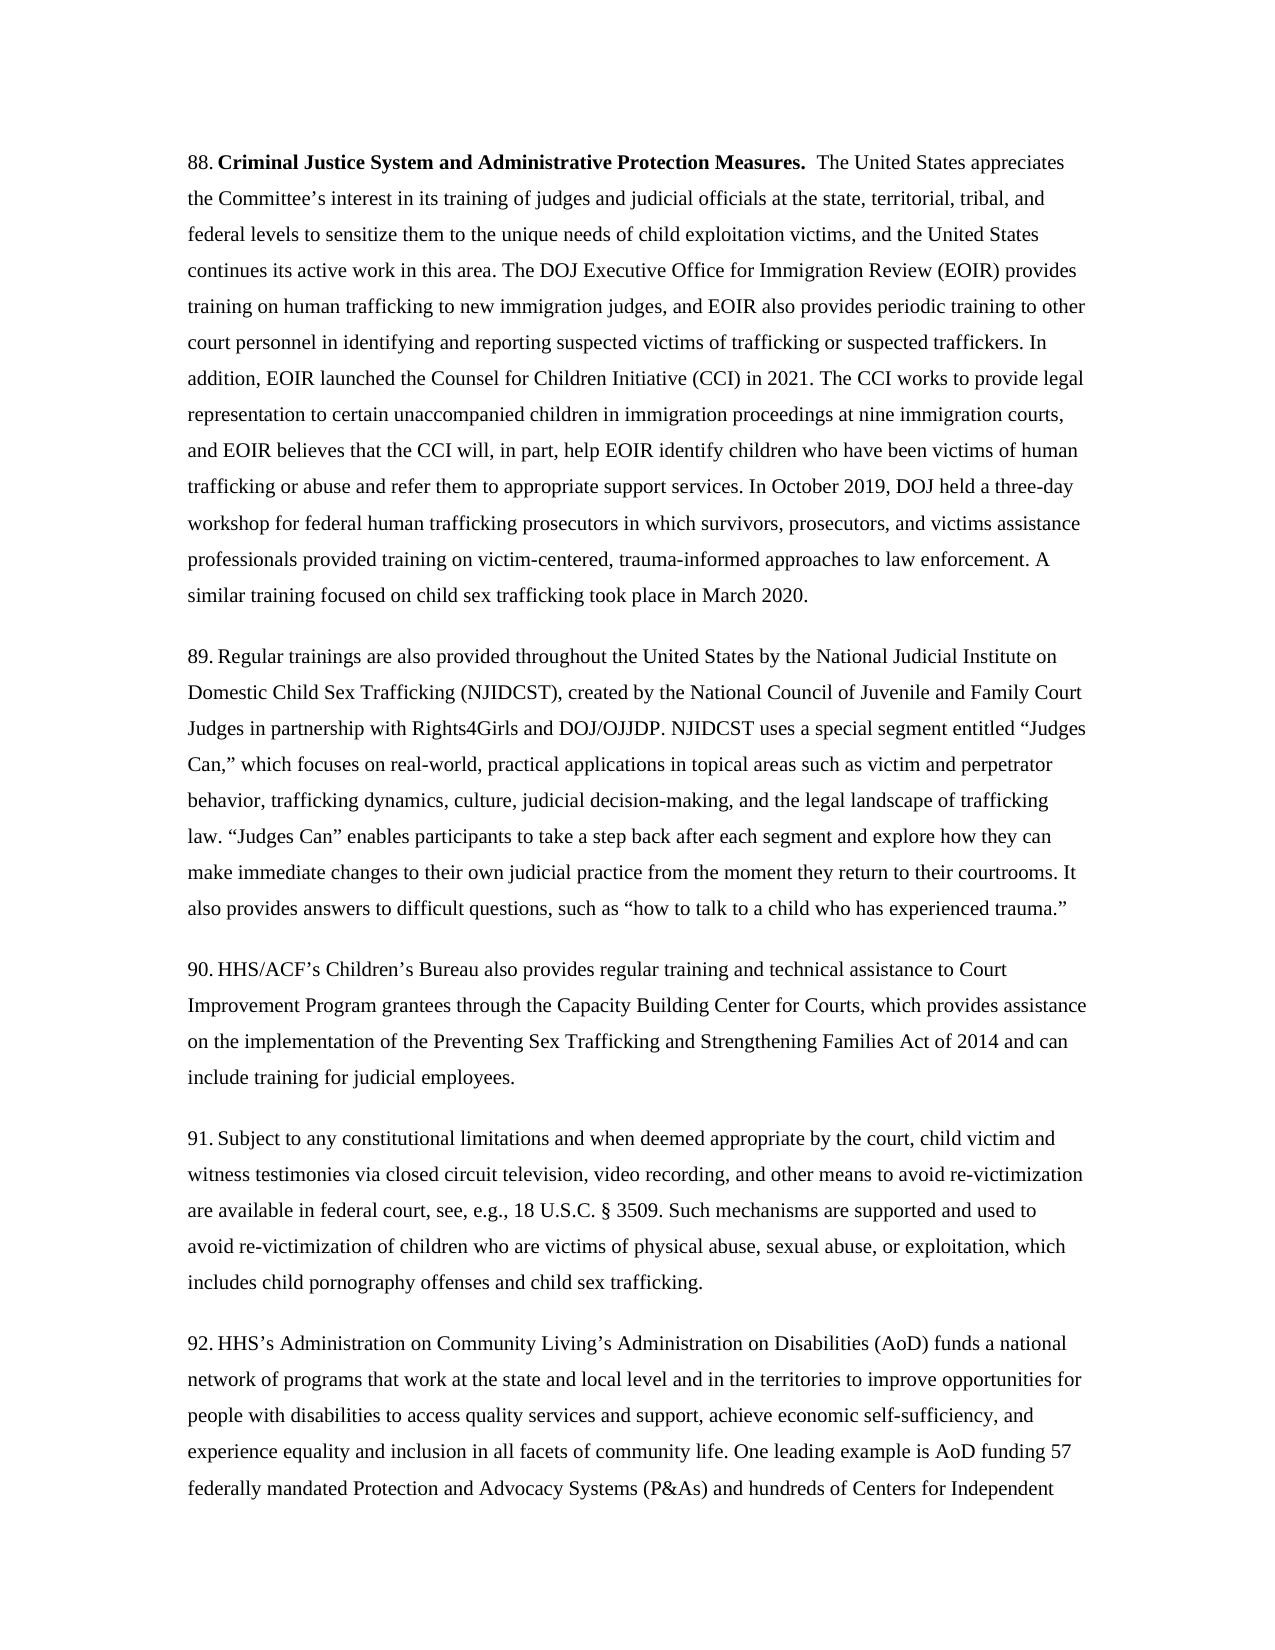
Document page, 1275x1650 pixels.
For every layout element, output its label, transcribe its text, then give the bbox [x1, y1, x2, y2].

text Subject to any constitutional limitations and when deemed appropriate by the court, child victim and witness testimonies via closed circuit television, video recording, and other means to avoid re-victimization are available in federal court, see, e.g., 18 U.S.C. § 3509. Such mechanisms are supported and used to avoid re-victimization of children who are victims of physical abuse, sexual abuse, or exploitation, which includes child pornography offenses and child sex trafficking. [187, 1126, 1087, 1294]
text Criminal Justice System and Administrative Protection Measures. The United States appreciates the Committee’s interest in its training of judges and judicial officials at the state, territorial, tribal, and federal levels to sensitize them to the unique needs of child exploitation victims, and the United States continues its active work in this area. The DOJ Executive Office for Immigration Review (EOIR) provides training on human trafficking to new immigration judges, and EOIR also provides periodic training to other court personnel in identifying and reporting suspected victims of trafficking or suspected traffickers. In addition, EOIR launched the Counsel for Children Initiative (CCI) in 2021. The CCI works to provide legal representation to certain unaccompanied children in immigration proceedings at nine immigration courts, and EOIR believes that the CCI will, in part, help EOIR identify children who have been victims of human trafficking or abuse and refer them to appropriate support services. In October 2019, DOJ held a three-day workshop for federal human trafficking prosecutors in which survivors, prosecutors, and victims assistance professionals provided training on victim-centered, trauma-informed approaches to law enforcement. A similar training focused on child sex trafficking took place in March 2020. [187, 150, 1087, 607]
text Regular trainings are also provided throughout the United States by the National Judicial Institute on Domestic Child Sex Trafficking (NJIDCST), created by the National Council of Juvenile and Family Court Judges in partnership with Rights4Girls and DOJ/OJJDP. NJIDCST uses a special segment entitled “Judges Can,” which focuses on real-world, practical applications in topical areas such as victim and perpetrator behavior, trafficking dynamics, culture, judicial decision-making, and the legal landscape of trafficking law. “Judges Can” enables participants to take a step back after each segment and explore how they can make immediate changes to their own judicial practice from the moment they return to their courtrooms. It also provides answers to difficult questions, such as “how to talk to a child who has experienced trauma.” [187, 643, 1087, 920]
text HHS/ACF’s Children’s Bureau also provides regular training and technical assistance to Court Improvement Program grantees through the Capacity Building Center for Courts, which provides assistance on the implementation of the Preventing Sex Trafficking and Strengthening Families Act of 2014 and can include training for judicial employees. [187, 957, 1087, 1089]
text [187, 1331, 1087, 1499]
